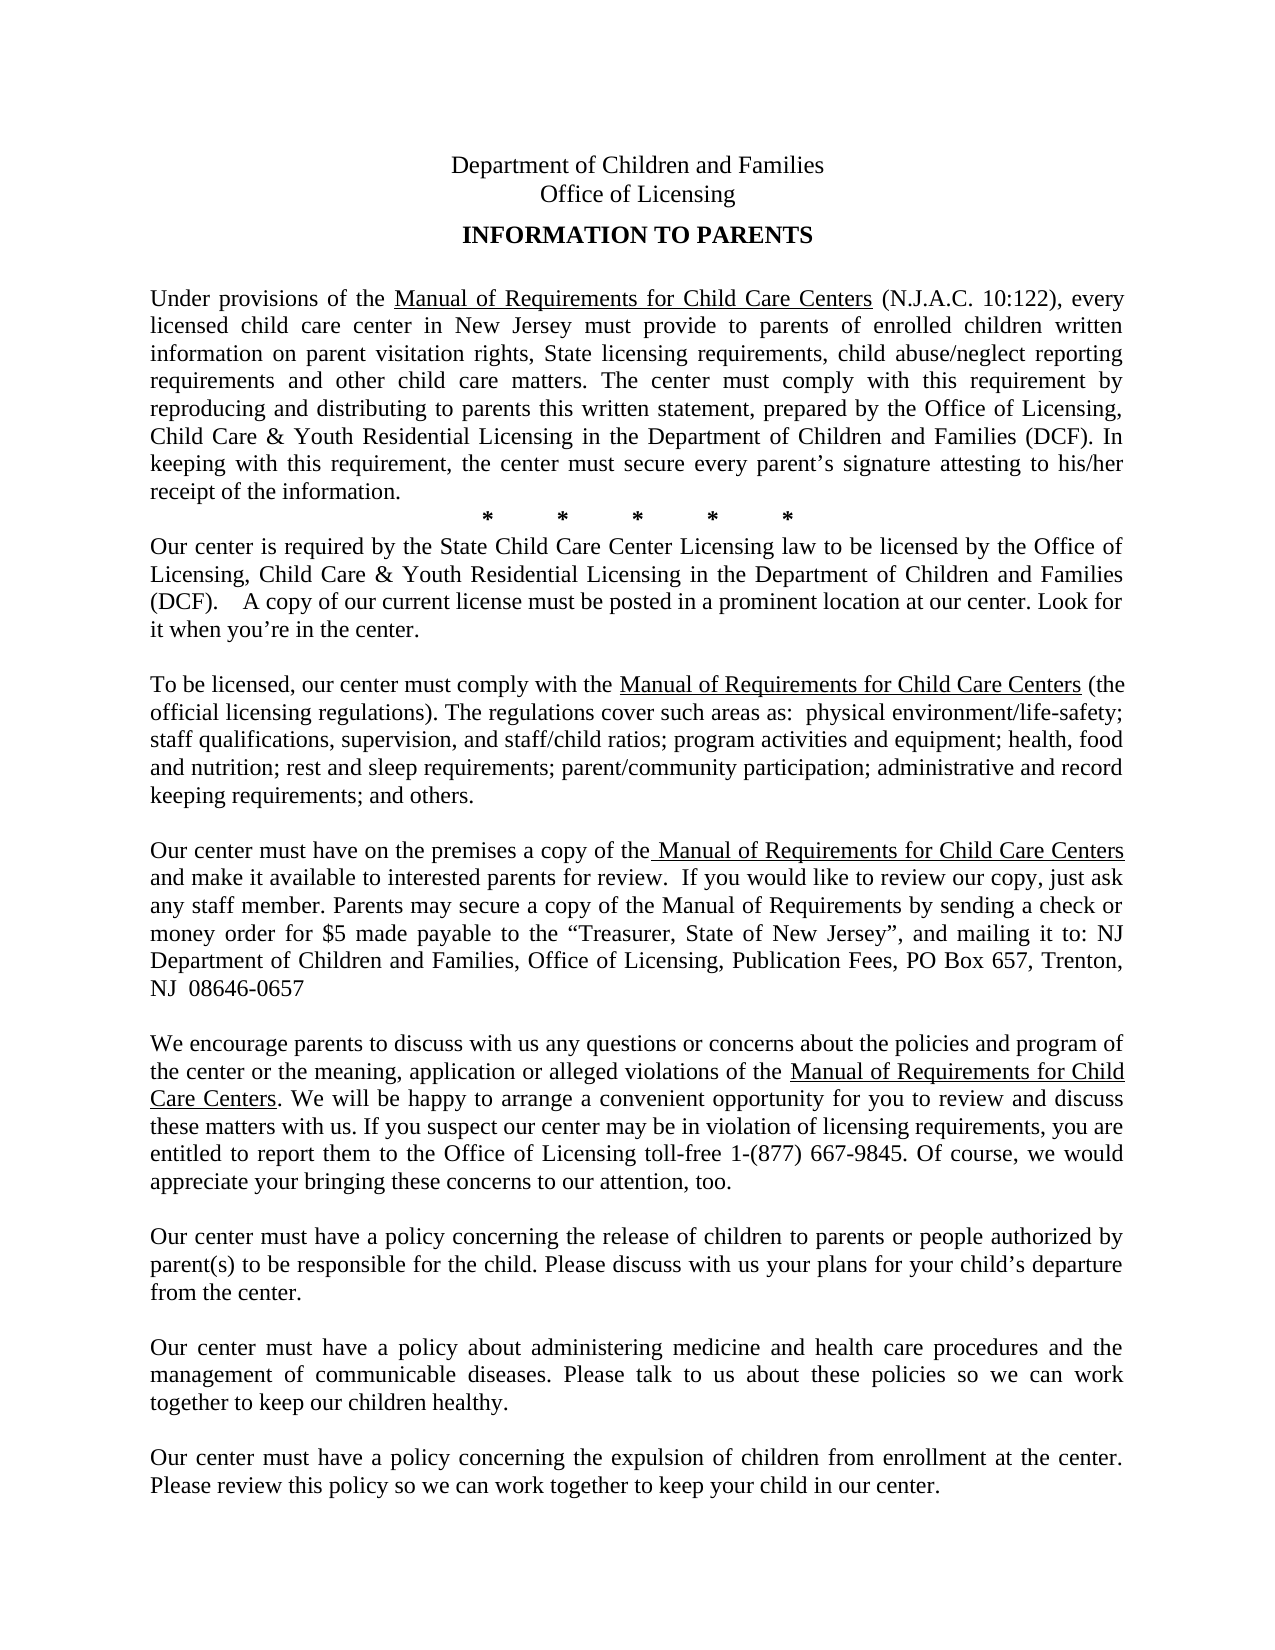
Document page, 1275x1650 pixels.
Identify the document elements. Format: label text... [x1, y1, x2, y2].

subtitle INFORMATION TO PARENTS [150, 220, 1125, 249]
text Our center must have a policy about administering medicine and health care procedures and the management of communicable diseases. Please talk to us about these policies so we can work together to keep our children healthy. [150, 1333, 1125, 1416]
text Department of Children and Families [150, 150, 1125, 179]
text Our center must have on the premises a copy of the Manual of Requirements for Child Care Centers and make it available to interested parents for review. If you would like to review our copy, just ask any staff member. Parents may secure a copy of the Manual of Requirements by sending a check or money order for $5 made payable to the “Treasurer, State of New Jersey”, and mailing it to: NJ Department of Children and Families, Office of Licensing, Publication Fees, PO Box 657, Trenton, NJ 08646-0657 [150, 836, 1125, 1001]
text Office of Licensing [150, 179, 1125, 207]
text Our center must have a policy concerning the release of children to parents or people authorized by parent(s) to be responsible for the child. Please discuss with us your plans for your child’s departure from the center. [150, 1222, 1125, 1305]
text Our center must have a policy concerning the expulsion of children from enrollment at the center. Please review this policy so we can work together to keep your child in our center. [150, 1443, 1125, 1498]
text Under provisions of the Manual of Requirements for Child Care Centers (N.J.A.C. 10:122), every licensed child care center in New Jersey must provide to parents of enrolled children written information on parent visitation rights, State licensing requirements, child abuse/neglect reporting requirements and other child care matters. The center must comply with this requirement by reproducing and distributing to parents this written statement, prepared by the Office of Licensing, Child Care & Youth Residential Licensing in the Department of Children and Families (DCF). In keeping with this requirement, the center must secure every parent’s signature attesting to his/her receipt of the information. [150, 284, 1125, 504]
text Our center is required by the State Child Care Center Licensing law to be licensed by the Office of Licensing, Child Care & Youth Residential Licensing in the Department of Children and Families (DCF). A copy of our current license must be posted in a prominent location at our center. Look for it when you’re in the center. [150, 532, 1125, 643]
text To be licensed, our center must comply with the Manual of Requirements for Child Care Centers (the official licensing regulations). The regulations cover such areas as: physical environment/life-safety; staff qualifications, supervision, and staff/child ratios; program activities and equipment; health, food and nutrition; rest and sleep requirements; parent/community participation; administrative and record keeping requirements; and others. [150, 670, 1125, 808]
text * * * * * [150, 504, 1125, 532]
text We encourage parents to discuss with us any questions or concerns about the policies and program of the center or the meaning, application or alleged violations of the Manual of Requirements for Child Care Centers. We will be happy to arrange a convenient opportunity for you to review and discuss these matters with us. If you suspect our center may be in violation of licensing requirements, you are entitled to report them to the Office of Licensing toll-free 1-(877) 667-9845. Of course, we would appreciate your bringing these concerns to our attention, too. [150, 1029, 1125, 1195]
